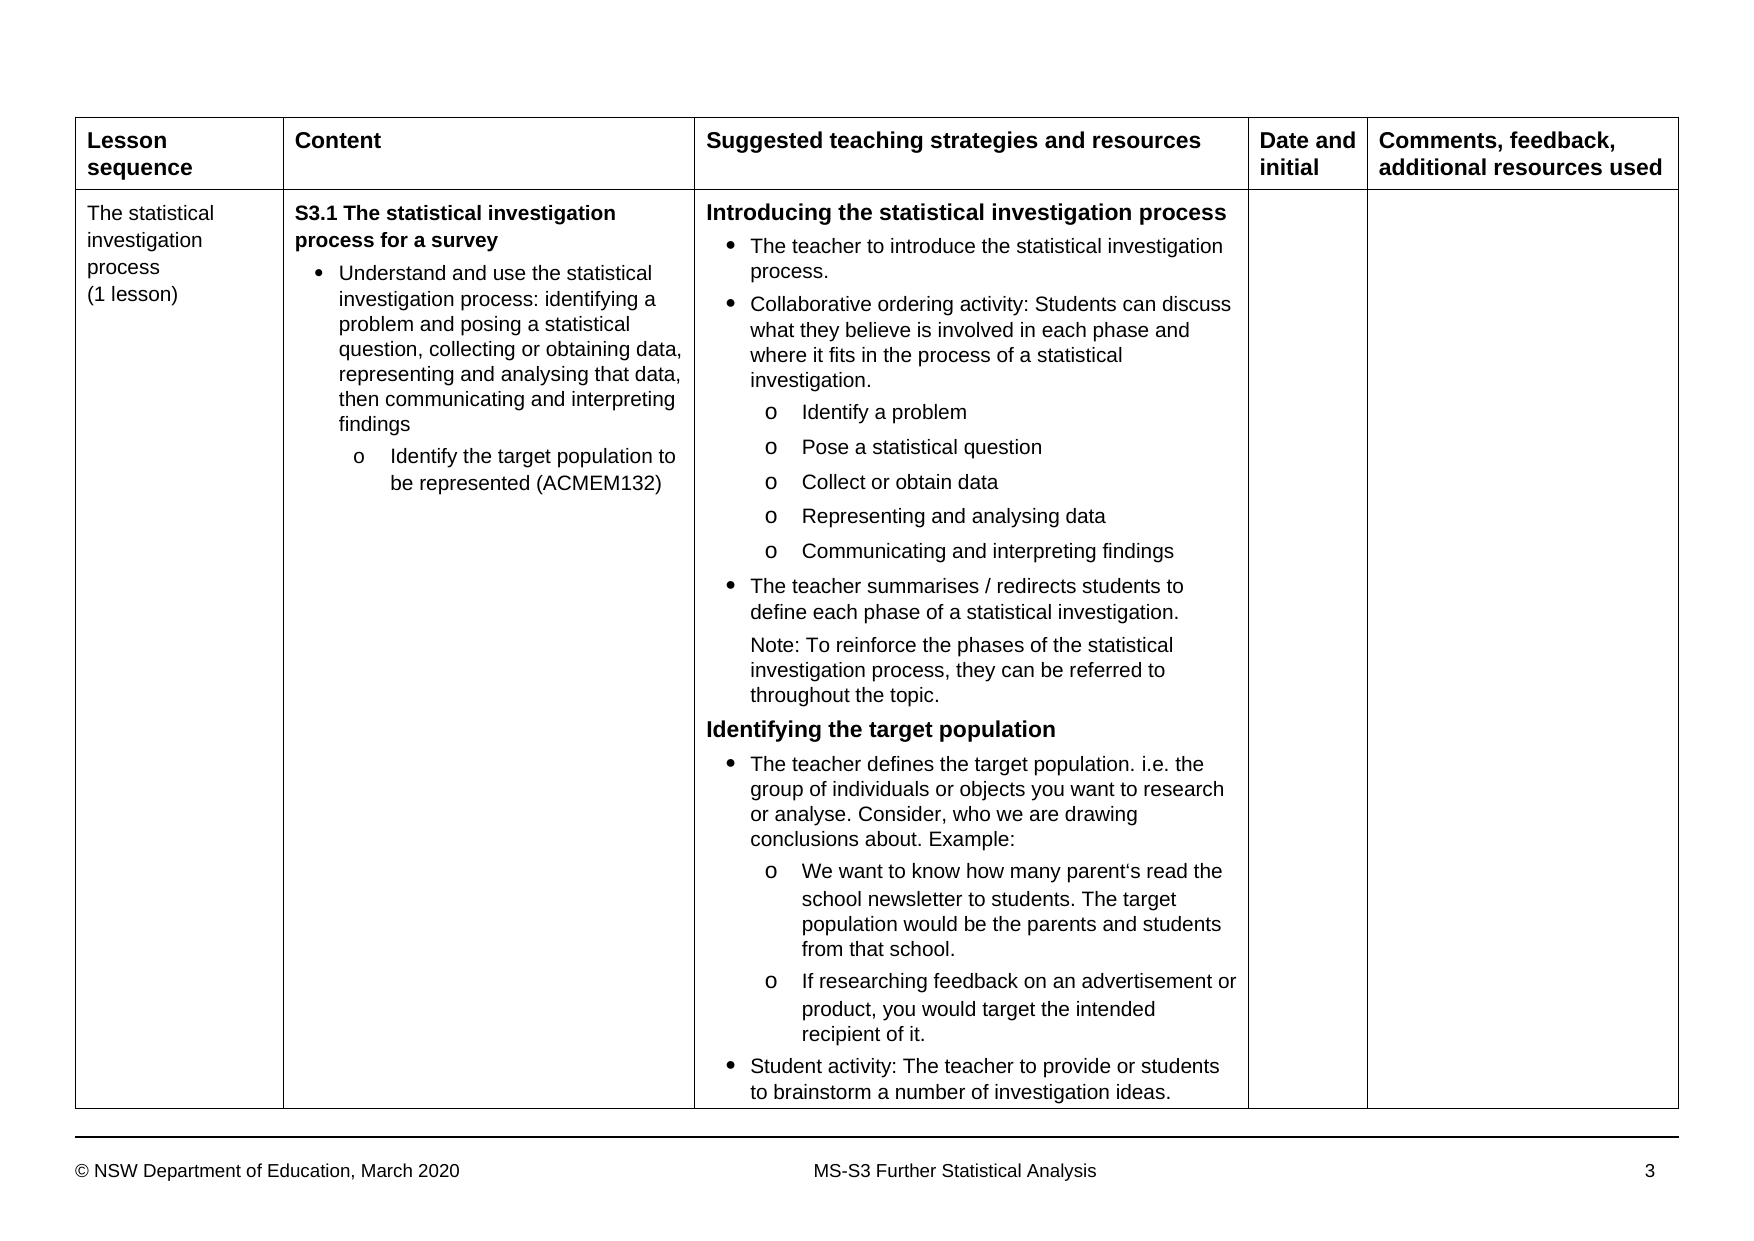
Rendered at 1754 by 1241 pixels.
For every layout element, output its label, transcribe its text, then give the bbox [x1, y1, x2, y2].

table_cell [284, 190, 694, 1108]
table_header Date and initial [1249, 118, 1367, 188]
table_cell [1368, 190, 1678, 1108]
table_cell [1249, 190, 1367, 1108]
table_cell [76, 190, 283, 1108]
table_header Lesson sequence [76, 118, 283, 188]
table_header Comments, feedback, additional resources used [1368, 118, 1678, 188]
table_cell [695, 190, 1248, 1108]
table_header Suggested teaching strategies and resources [695, 118, 1248, 188]
table_header Content [284, 118, 694, 188]
